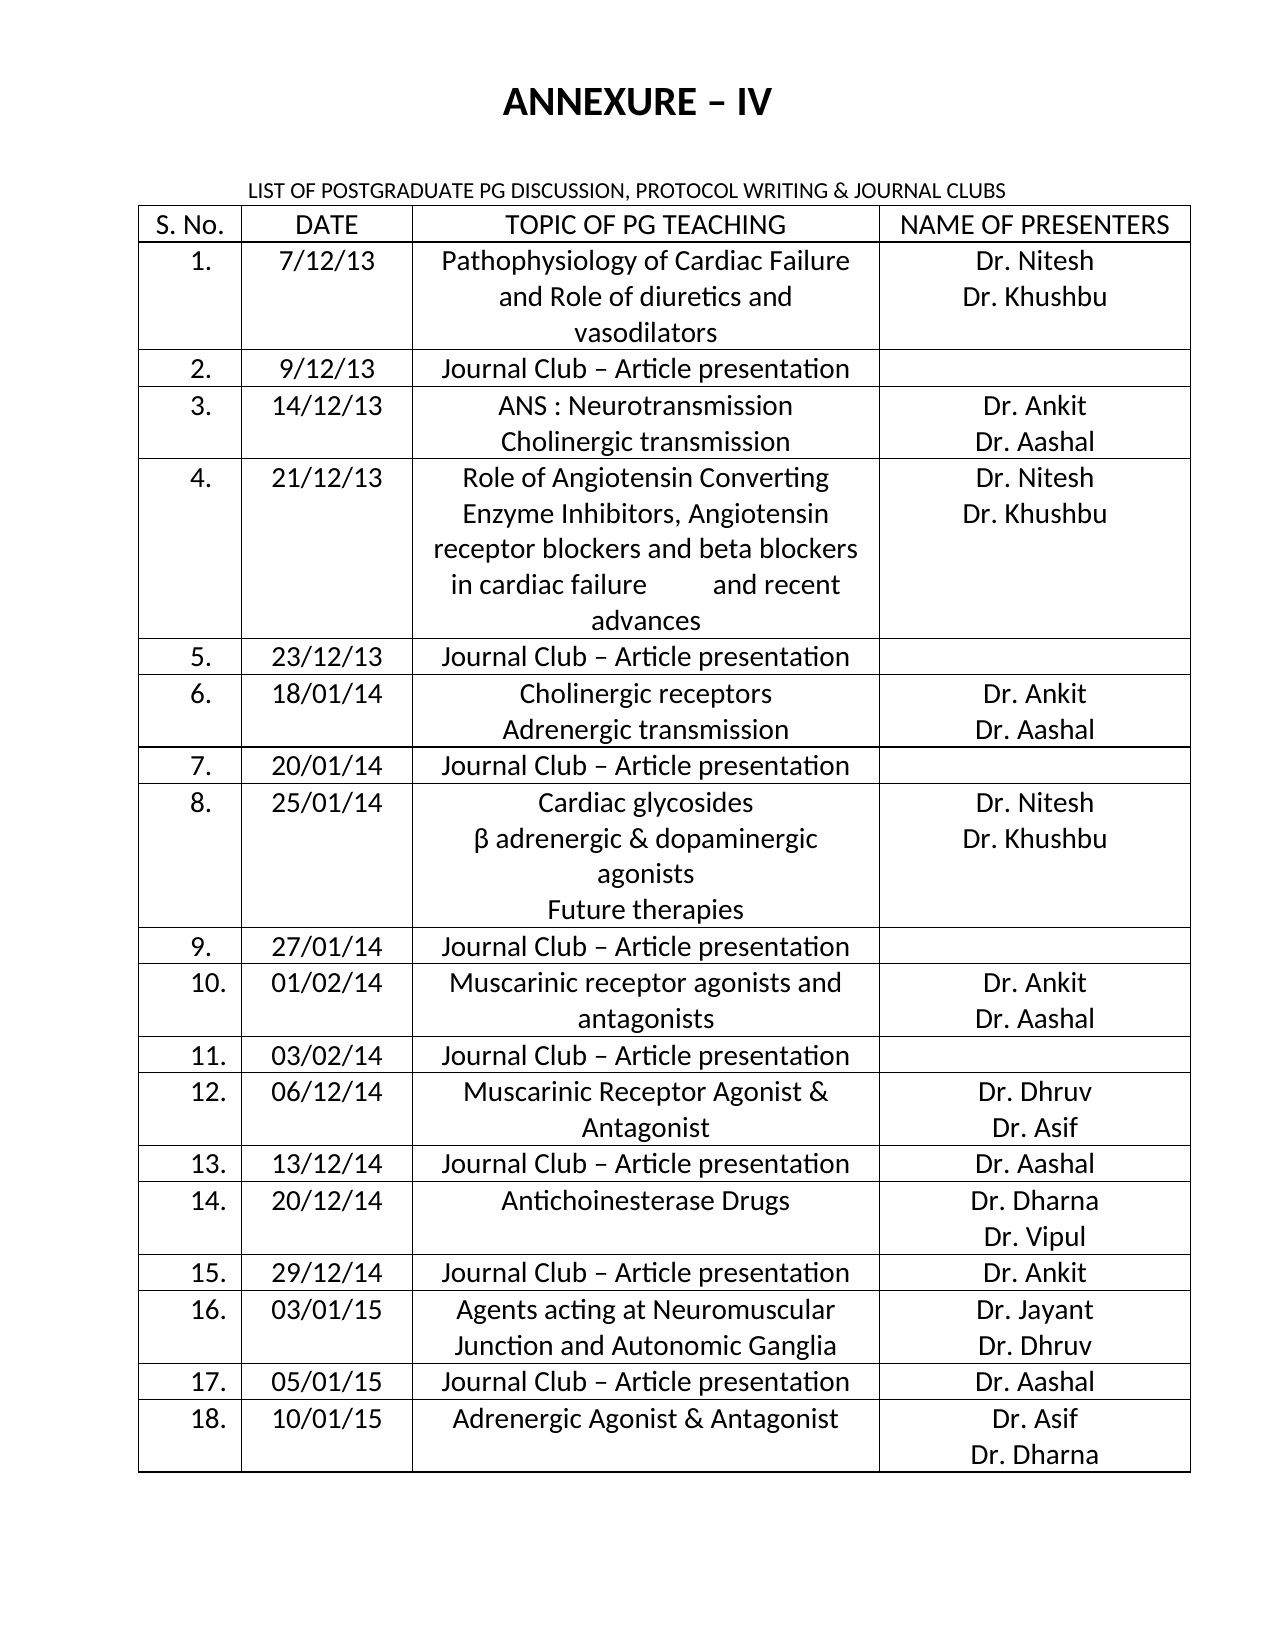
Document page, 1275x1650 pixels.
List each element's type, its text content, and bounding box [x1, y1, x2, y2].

table_cell Dr. Ankit Dr. Aashal [880, 964, 1190, 1036]
table_cell Dr. Aashal [880, 1364, 1190, 1399]
table_cell 14/12/13 [242, 387, 412, 458]
table_cell 18/01/14 [242, 675, 412, 746]
table_header TOPIC OF PG TEACHING [413, 206, 879, 241]
table_cell 27/01/14 [242, 928, 412, 963]
table_cell 29/12/14 [242, 1255, 412, 1290]
table_cell 10/01/15 [242, 1400, 412, 1471]
table_cell 05/01/15 [242, 1364, 412, 1399]
table_cell [139, 350, 241, 386]
table_cell Dr. Nitesh Dr. Khushbu [880, 459, 1190, 637]
table_cell Agents acting at Neuromuscular Junction and Autonomic Ganglia [413, 1291, 879, 1362]
table_cell Journal Club – Article presentation [413, 1146, 879, 1181]
table_header DATE [242, 206, 412, 241]
table_cell [880, 1037, 1190, 1072]
table_cell Pathophysiology of Cardiac Failure and Role of diuretics and vasodilators [413, 243, 879, 349]
table_cell [880, 350, 1190, 386]
table_cell Dr. Ankit Dr. Aashal [880, 387, 1190, 458]
table_cell 03/01/15 [242, 1291, 412, 1362]
table_cell [139, 964, 241, 1036]
table_cell Journal Club – Article presentation [413, 748, 879, 783]
table_cell ANS : Neurotransmission Cholinergic transmission [413, 387, 879, 458]
table_cell 20/01/14 [242, 748, 412, 783]
table_cell Dr. Ankit Dr. Aashal [880, 675, 1190, 746]
table_cell [139, 1291, 241, 1362]
table_cell Dr. Nitesh Dr. Khushbu [880, 243, 1190, 349]
table_cell 25/01/14 [242, 784, 412, 927]
table_cell [139, 675, 241, 746]
table_cell [139, 1255, 241, 1290]
table_cell [139, 784, 241, 927]
table_cell [880, 928, 1190, 963]
table_cell 13/12/14 [242, 1146, 412, 1181]
table_cell [139, 459, 241, 637]
table_cell Muscarinic receptor agonists and antagonists [413, 964, 879, 1036]
table_cell [139, 1400, 241, 1471]
table_cell [139, 1073, 241, 1144]
table_cell 7/12/13 [242, 243, 412, 349]
table_cell [139, 639, 241, 674]
table_cell Journal Club – Article presentation [413, 1037, 879, 1072]
table_cell 23/12/13 [242, 639, 412, 674]
table_cell Dr. Dhruv Dr. Asif [880, 1073, 1190, 1144]
table_cell [139, 1364, 241, 1399]
table_cell Dr. Asif Dr. Dharna [880, 1400, 1190, 1471]
table_cell [880, 639, 1190, 674]
table_cell Dr. Nitesh Dr. Khushbu [880, 784, 1190, 927]
table_cell Journal Club – Article presentation [413, 350, 879, 386]
table_header S. No. [139, 206, 241, 241]
table_cell [139, 748, 241, 783]
table_cell Dr. Dharna Dr. Vipul [880, 1182, 1190, 1253]
table_cell [139, 928, 241, 963]
table_cell Role of Angiotensin Converting Enzyme Inhibitors, Angiotensin receptor blockers and beta blockers in cardiac failure and recent advances [413, 459, 879, 637]
table_cell 20/12/14 [242, 1182, 412, 1253]
table_cell Muscarinic Receptor Agonist & Antagonist [413, 1073, 879, 1144]
table_cell Dr. Ankit [880, 1255, 1190, 1290]
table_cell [413, 1400, 879, 1471]
table_cell [880, 748, 1190, 783]
table_cell 06/12/14 [242, 1073, 412, 1144]
table_cell [139, 1182, 241, 1253]
table_cell [139, 1037, 241, 1072]
table_header NAME OF PRESENTERS [880, 206, 1190, 241]
table_cell Journal Club – Article presentation [413, 928, 879, 963]
table_cell [139, 1146, 241, 1181]
table_cell Antichoinesterase Drugs [413, 1182, 879, 1253]
table_cell Journal Club – Article presentation [413, 1364, 879, 1399]
table_cell 03/02/14 [242, 1037, 412, 1072]
table_cell Journal Club – Article presentation [413, 1255, 879, 1290]
table_cell Cholinergic receptors Adrenergic transmission [413, 675, 879, 746]
table_cell Dr. Aashal [880, 1146, 1190, 1181]
table_cell [139, 387, 241, 458]
table_cell Journal Club – Article presentation [413, 639, 879, 674]
table_cell 9/12/13 [242, 350, 412, 386]
table_cell Dr. Jayant Dr. Dhruv [880, 1291, 1190, 1362]
table_cell Cardiac glycosides β adrenergic & dopaminergic agonists Future therapies [413, 784, 879, 927]
table_cell 21/12/13 [242, 459, 412, 637]
table_cell 01/02/14 [242, 964, 412, 1036]
table_cell [139, 243, 241, 349]
